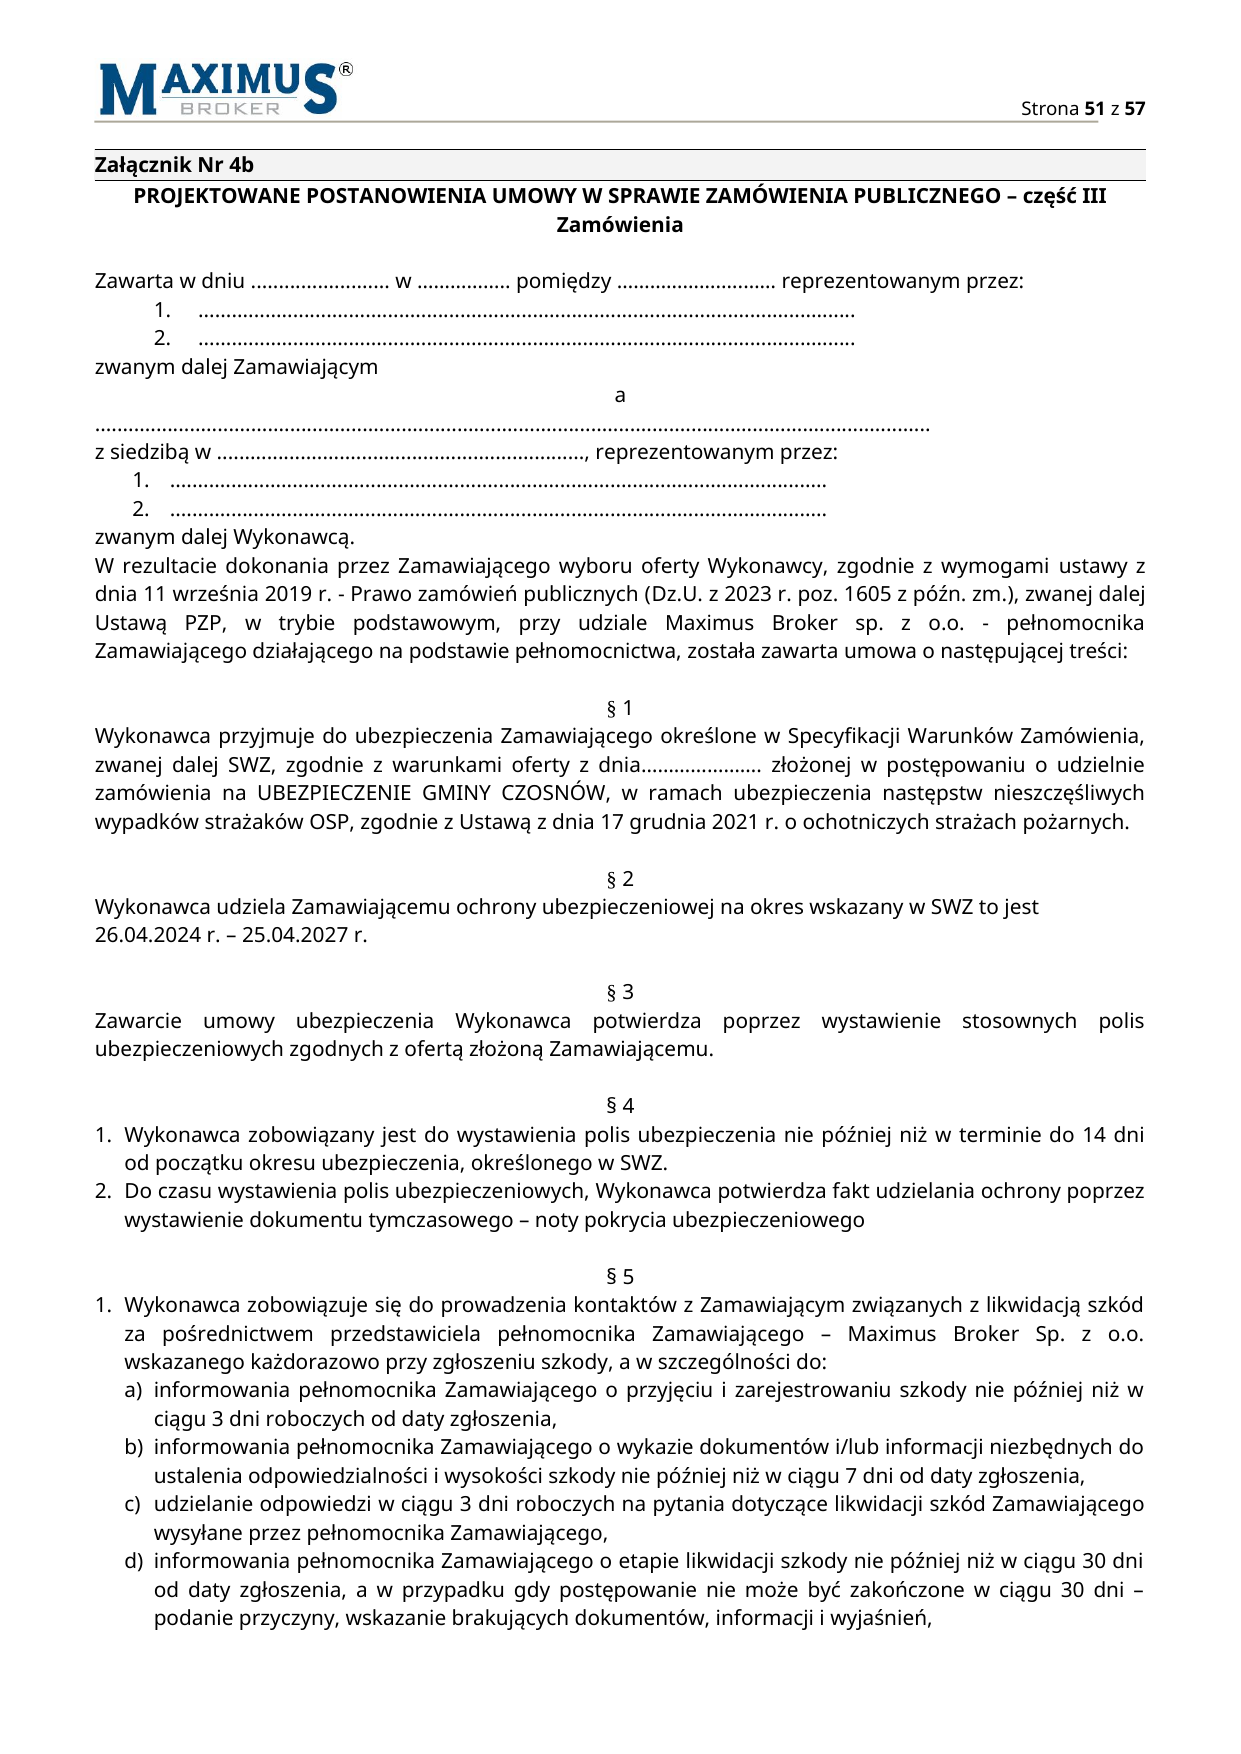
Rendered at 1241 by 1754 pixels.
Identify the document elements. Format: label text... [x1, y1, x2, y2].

text Wykonawca udziela Zamawiającemu ochrony ubezpieczeniowej na okres wskazany w SWZ to jest 26.04.2024 r. – 25.04.2027 r. [94, 892, 1146, 949]
list informowania pełnomocnika Zamawiającego o wykazie dokumentów i/lub informacji niezbędnych do ustalenia odpowiedzialności i wysokości szkody nie później niż w ciągu 7 dni od daty zgłoszenia, [124, 1432, 1146, 1489]
text Zawarcie umowy ubezpieczenia Wykonawca potwierdza poprzez wystawienie stosownych polis ubezpieczeniowych zgodnych z ofertą złożoną Zamawiającemu. [94, 1006, 1146, 1063]
text 2 [94, 864, 1146, 892]
subtitle Załącznik Nr 4b [94, 150, 1146, 181]
text § 4 [94, 1091, 1146, 1120]
text PROJEKTOWANE POSTANOWIENIA UMOWY W SPRAWIE ZAMÓWIENIA PUBLICZNEGO – część III Zamówienia [94, 181, 1146, 238]
text 1 [94, 693, 1146, 722]
text § 5 [94, 1262, 1146, 1290]
list informowania pełnomocnika Zamawiającego o etapie likwidacji szkody nie później niż w ciągu 30 dni od daty zgłoszenia, a w przypadku gdy postępowanie nie może być zakończone w ciągu 30 dni – podanie przyczyny, wskazanie brakujących dokumentów, informacji i wyjaśnień, [124, 1546, 1146, 1632]
text zwanym dalej Wykonawcą. [94, 522, 1146, 551]
text zwanym dalej Zamawiającym [94, 352, 1146, 380]
list ...................................................................................................................... [153, 323, 1146, 352]
text Zawarta w dniu ......................... w …………….. pomiędzy ……………….….…… reprezentowanym przez: [94, 267, 1146, 295]
list Wykonawca zobowiązuje się do prowadzenia kontaktów z Zamawiającym związanych z likwidacją szkód za pośrednictwem przedstawiciela pełnomocnika Zamawiającego – Maximus Broker Sp. z o.o. wskazanego każdorazowo przy zgłoszeniu szkody, a w szczególności do: [94, 1290, 1146, 1376]
list ...................................................................................................................... [132, 494, 1146, 522]
list informowania pełnomocnika Zamawiającego o przyjęciu i zarejestrowaniu szkody nie później niż w ciągu 3 dni roboczych od daty zgłoszenia, [124, 1376, 1146, 1432]
list Wykonawca zobowiązany jest do wystawienia polis ubezpieczenia nie później niż w terminie do 14 dni od początku okresu ubezpieczenia, określonego w SWZ. [94, 1120, 1146, 1177]
list udzielanie odpowiedzi w ciągu 3 dni roboczych na pytania dotyczące likwidacji szkód Zamawiającego wysyłane przez pełnomocnika Zamawiającego, [124, 1489, 1146, 1546]
list ...................................................................................................................... [153, 295, 1146, 323]
text ...................................................................................................................................................... [94, 409, 1146, 437]
text Wykonawca przyjmuje do ubezpieczenia Zamawiającego określone w Specyfikacji Warunków Zamówienia, zwanej dalej SWZ, zgodnie z warunkami oferty z dnia…………………. złożonej w postępowaniu o udzielnie zamówienia na UBEZPIECZENIE GMINY CZOSNÓW, w ramach ubezpieczenia następstw nieszczęśliwych wypadków strażaków OSP, zgodnie z Ustawą z dnia 17 grudnia 2021 r. o ochotniczych strażach pożarnych. [94, 722, 1146, 835]
text W rezultacie dokonania przez Zamawiającego wyboru oferty Wykonawcy, zgodnie z wymogami ustawy z dnia 11 września 2019 r. - Prawo zamówień publicznych (Dz.U. z 2023 r. poz. 1605 z późn. zm.), zwanej dalej Ustawą PZP, w trybie podstawowym, przy udziale Maximus Broker sp. z o.o. - pełnomocnika Zamawiającego działającego na podstawie pełnomocnictwa, została zawarta umowa o następującej treści: [94, 551, 1146, 665]
text a [94, 380, 1146, 409]
text z siedzibą w .................................................................., reprezentowanym przez: [94, 437, 1146, 466]
picture [94, 58, 359, 119]
text 3 [94, 977, 1146, 1006]
list Do czasu wystawienia polis ubezpieczeniowych, Wykonawca potwierdza fakt udzielania ochrony poprzez wystawienie dokumentu tymczasowego – noty pokrycia ubezpieczeniowego [94, 1177, 1146, 1233]
list ...................................................................................................................... [132, 466, 1146, 494]
